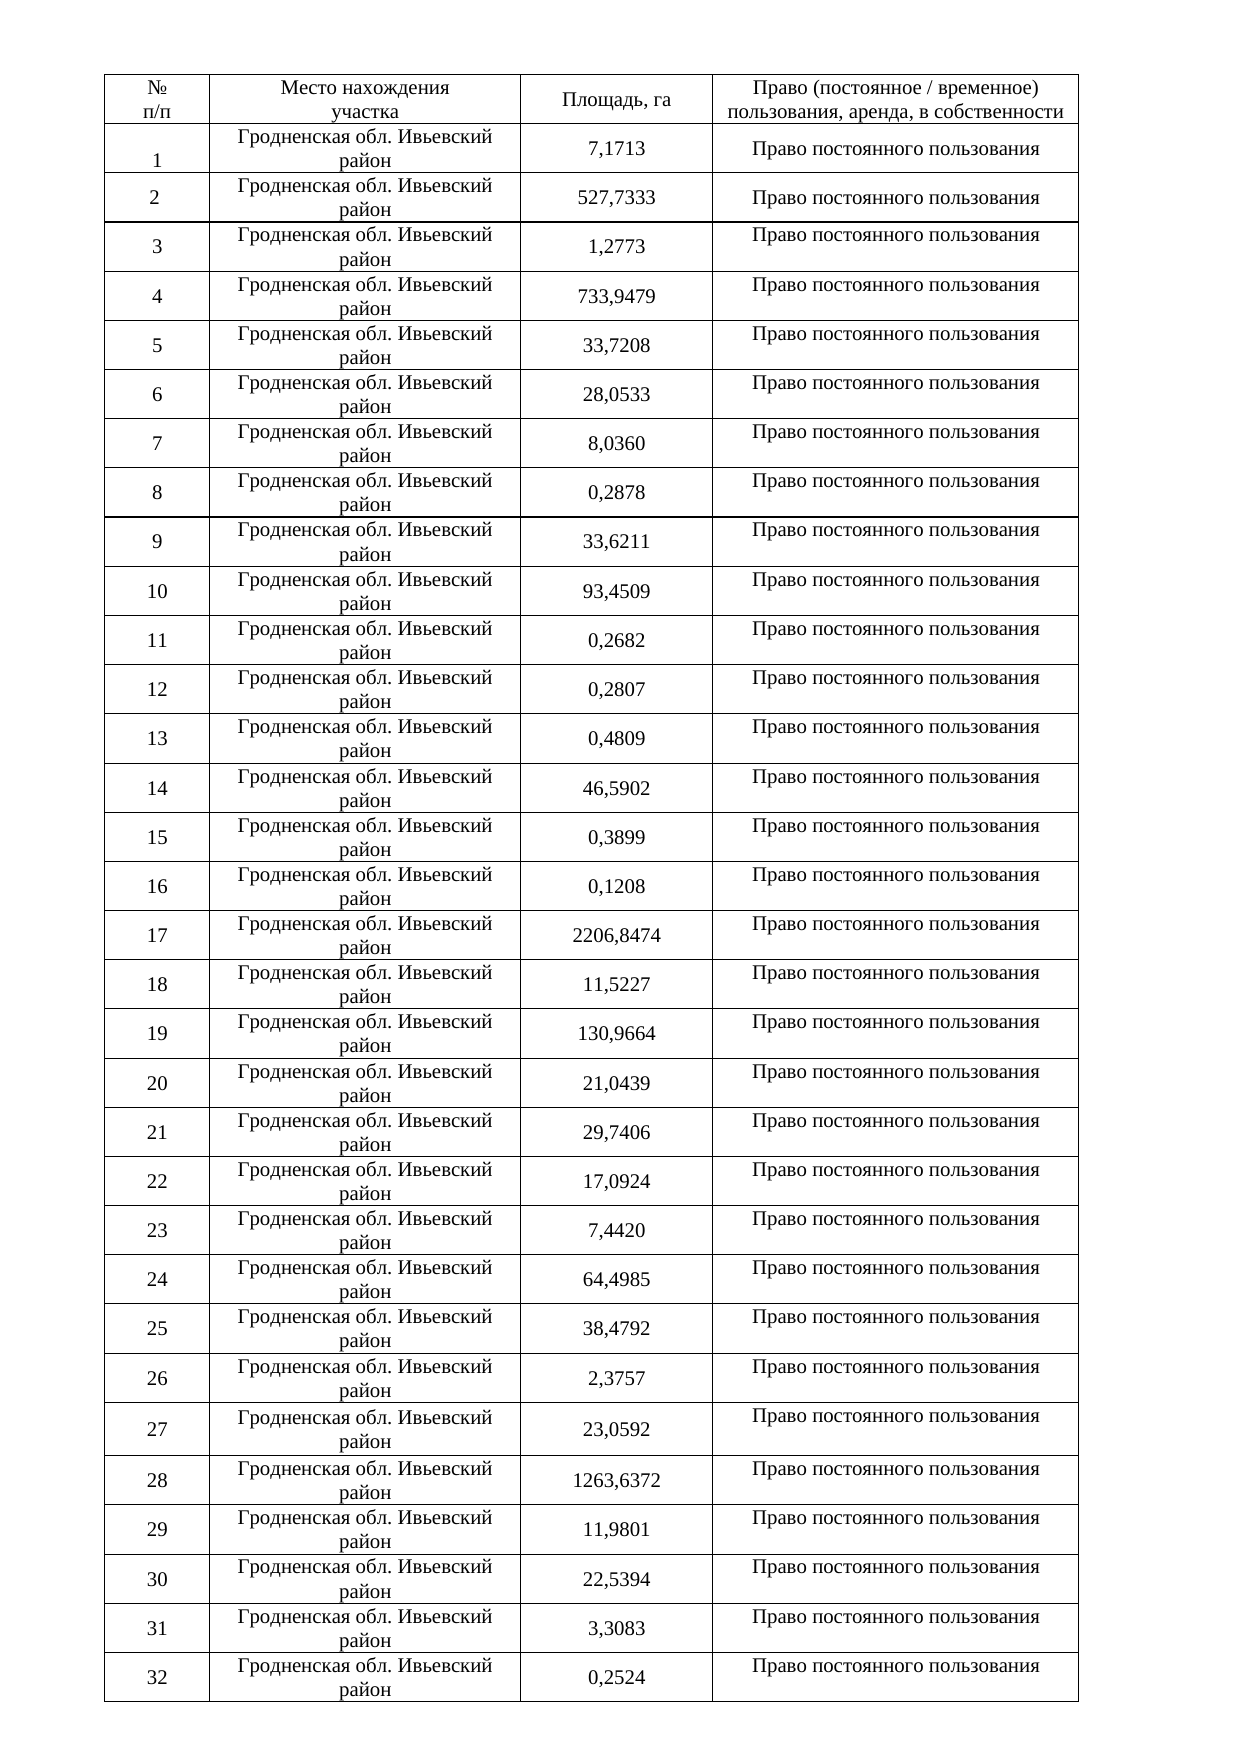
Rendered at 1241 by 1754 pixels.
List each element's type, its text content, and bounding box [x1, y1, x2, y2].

table_cell 0,1208 [521, 862, 712, 910]
table_cell Право постоянного пользования [713, 714, 1078, 762]
table_cell Право постоянного пользования [713, 1304, 1078, 1352]
table_cell Гродненская обл. Ивьевский район [210, 1009, 520, 1057]
table_cell 12 [105, 665, 209, 713]
table_cell 11 [105, 616, 209, 664]
table_cell Гродненская обл. Ивьевский район [210, 862, 520, 910]
table_cell Гродненская обл. Ивьевский район [210, 223, 520, 271]
table_cell Право постоянного пользования [713, 173, 1078, 221]
table_header № п/п [105, 75, 209, 123]
table_cell Право постоянного пользования [713, 1403, 1078, 1455]
table_cell 11,5227 [521, 960, 712, 1008]
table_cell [713, 1653, 1078, 1701]
table_cell 7 [105, 419, 209, 467]
table_cell Право постоянного пользования [713, 960, 1078, 1008]
table_cell 64,4985 [521, 1255, 712, 1303]
table_cell Гродненская обл. Ивьевский район [210, 468, 520, 516]
table_cell 0,2682 [521, 616, 712, 664]
table_cell Гродненская обл. Ивьевский район [210, 370, 520, 418]
table_cell Право постоянного пользования [713, 1456, 1078, 1504]
table_cell Гродненская обл. Ивьевский район [210, 1255, 520, 1303]
table_cell 20 [105, 1059, 209, 1107]
table_cell Гродненская обл. Ивьевский район [210, 1505, 520, 1553]
table_cell 29,7406 [521, 1108, 712, 1156]
table_cell Гродненская обл. Ивьевский район [210, 911, 520, 959]
table_cell 733,9479 [521, 272, 712, 320]
table_cell Право постоянного пользования [713, 272, 1078, 320]
table_cell 29 [105, 1505, 209, 1553]
table_cell 18 [105, 960, 209, 1008]
table_cell Право постоянного пользования [713, 813, 1078, 861]
table_cell 31 [105, 1604, 209, 1652]
table_cell Гродненская обл. Ивьевский район [210, 567, 520, 615]
table_cell Гродненская обл. Ивьевский район [210, 764, 520, 812]
table_cell 0,4809 [521, 714, 712, 762]
table_cell Право постоянного пользования [713, 1505, 1078, 1553]
table_cell 2206,8474 [521, 911, 712, 959]
table_cell Гродненская обл. Ивьевский район [210, 272, 520, 320]
table_cell Право постоянного пользования [713, 1059, 1078, 1107]
table_cell 1 [105, 124, 209, 172]
table_header Место нахождения участка [210, 75, 520, 123]
table_cell 130,9664 [521, 1009, 712, 1057]
table_cell 1263,6372 [521, 1456, 712, 1504]
table_cell Гродненская обл. Ивьевский район [210, 616, 520, 664]
table_cell 17,0924 [521, 1157, 712, 1205]
table_cell Право постоянного пользования [713, 764, 1078, 812]
table_cell Право постоянного пользования [713, 1108, 1078, 1156]
table_cell Право постоянного пользования [713, 862, 1078, 910]
table_cell 21 [105, 1108, 209, 1156]
table_cell 17 [105, 911, 209, 959]
table_header Площадь, га [521, 75, 712, 123]
table_cell 0,2524 [521, 1653, 712, 1701]
table_cell 26 [105, 1354, 209, 1402]
table_cell 13 [105, 714, 209, 762]
table_cell 23 [105, 1206, 209, 1254]
table_cell Право постоянного пользования [713, 518, 1078, 566]
table_cell Право постоянного пользования [713, 1354, 1078, 1402]
table_header Право (постоянное / временное) пользования, аренда, в собственности [713, 75, 1078, 123]
table_cell Гродненская обл. Ивьевский район [210, 1059, 520, 1107]
table_cell 7,1713 [521, 124, 712, 172]
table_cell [210, 1604, 520, 1652]
table_cell Право постоянного пользования [713, 567, 1078, 615]
table_cell Гродненская обл. Ивьевский район [210, 1108, 520, 1156]
table_cell Гродненская обл. Ивьевский район [210, 665, 520, 713]
table_cell Гродненская обл. Ивьевский район [210, 1456, 520, 1504]
table_cell 5 [105, 321, 209, 369]
table_cell Право постоянного пользования [713, 124, 1078, 172]
table_cell 2,3757 [521, 1354, 712, 1402]
table_cell 11,9801 [521, 1505, 712, 1553]
table_cell Гродненская обл. Ивьевский район [210, 960, 520, 1008]
table_cell Гродненская обл. Ивьевский район [210, 1206, 520, 1254]
table_cell 24 [105, 1255, 209, 1303]
table_cell Право постоянного пользования [713, 1206, 1078, 1254]
table_cell Гродненская обл. Ивьевский район [210, 173, 520, 221]
table_cell Гродненская обл. Ивьевский район [210, 813, 520, 861]
table_cell 22,5394 [521, 1555, 712, 1603]
table_cell Право постоянного пользования [713, 419, 1078, 467]
table_cell Право постоянного пользования [713, 321, 1078, 369]
table_cell Право постоянного пользования [713, 1555, 1078, 1603]
table_cell 6 [105, 370, 209, 418]
table_cell 2 [105, 173, 209, 221]
table_cell 33,7208 [521, 321, 712, 369]
table_cell 46,5902 [521, 764, 712, 812]
table_cell Право постоянного пользования [713, 1157, 1078, 1205]
table_cell 7,4420 [521, 1206, 712, 1254]
table_cell 27 [105, 1403, 209, 1455]
table_cell Гродненская обл. Ивьевский район [210, 518, 520, 566]
table_cell Гродненская обл. Ивьевский район [210, 1354, 520, 1402]
table_cell Право постоянного пользования [713, 223, 1078, 271]
table_cell 16 [105, 862, 209, 910]
table_cell 4 [105, 272, 209, 320]
table_cell Гродненская обл. Ивьевский район [210, 321, 520, 369]
table_cell Право постоянного пользования [713, 1009, 1078, 1057]
table_cell 38,4792 [521, 1304, 712, 1352]
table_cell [713, 1604, 1078, 1652]
table_cell Право постоянного пользования [713, 468, 1078, 516]
table_cell 30 [105, 1555, 209, 1603]
table_cell Право постоянного пользования [713, 911, 1078, 959]
table_cell Право постоянного пользования [713, 370, 1078, 418]
table_cell 0,2878 [521, 468, 712, 516]
table_cell 19 [105, 1009, 209, 1057]
table_cell 93,4509 [521, 567, 712, 615]
table_cell 23,0592 [521, 1403, 712, 1455]
table_cell 527,7333 [521, 173, 712, 221]
table_cell 9 [105, 518, 209, 566]
table_cell 8 [105, 468, 209, 516]
table_cell 32 [105, 1653, 209, 1701]
table_cell Право постоянного пользования [713, 1255, 1078, 1303]
table_cell Право постоянного пользования [713, 616, 1078, 664]
table_cell 33,6211 [521, 518, 712, 566]
table_cell 0,3899 [521, 813, 712, 861]
table_cell Гродненская обл. Ивьевский район [210, 714, 520, 762]
table_cell Гродненская обл. Ивьевский район [210, 1555, 520, 1603]
table_cell Гродненская обл. Ивьевский район [210, 419, 520, 467]
table_cell 28,0533 [521, 370, 712, 418]
table_cell Право постоянного пользования [713, 665, 1078, 713]
table_cell 1,2773 [521, 223, 712, 271]
table_cell 8,0360 [521, 419, 712, 467]
table_cell 10 [105, 567, 209, 615]
table_cell 15 [105, 813, 209, 861]
table_cell 21,0439 [521, 1059, 712, 1107]
table_cell 28 [105, 1456, 209, 1504]
table_cell 3 [105, 223, 209, 271]
table_cell 0,2807 [521, 665, 712, 713]
table_cell 14 [105, 764, 209, 812]
table_cell Гродненская обл. Ивьевский район [210, 1304, 520, 1352]
table_cell 3,3083 [521, 1604, 712, 1652]
table_cell Гродненская обл. Ивьевский район [210, 1157, 520, 1205]
table_cell Гродненская обл. Ивьевский район [210, 1403, 520, 1455]
table_cell 25 [105, 1304, 209, 1352]
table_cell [210, 1653, 520, 1701]
table_cell 22 [105, 1157, 209, 1205]
table_cell Гродненская обл. Ивьевский район [210, 124, 520, 172]
